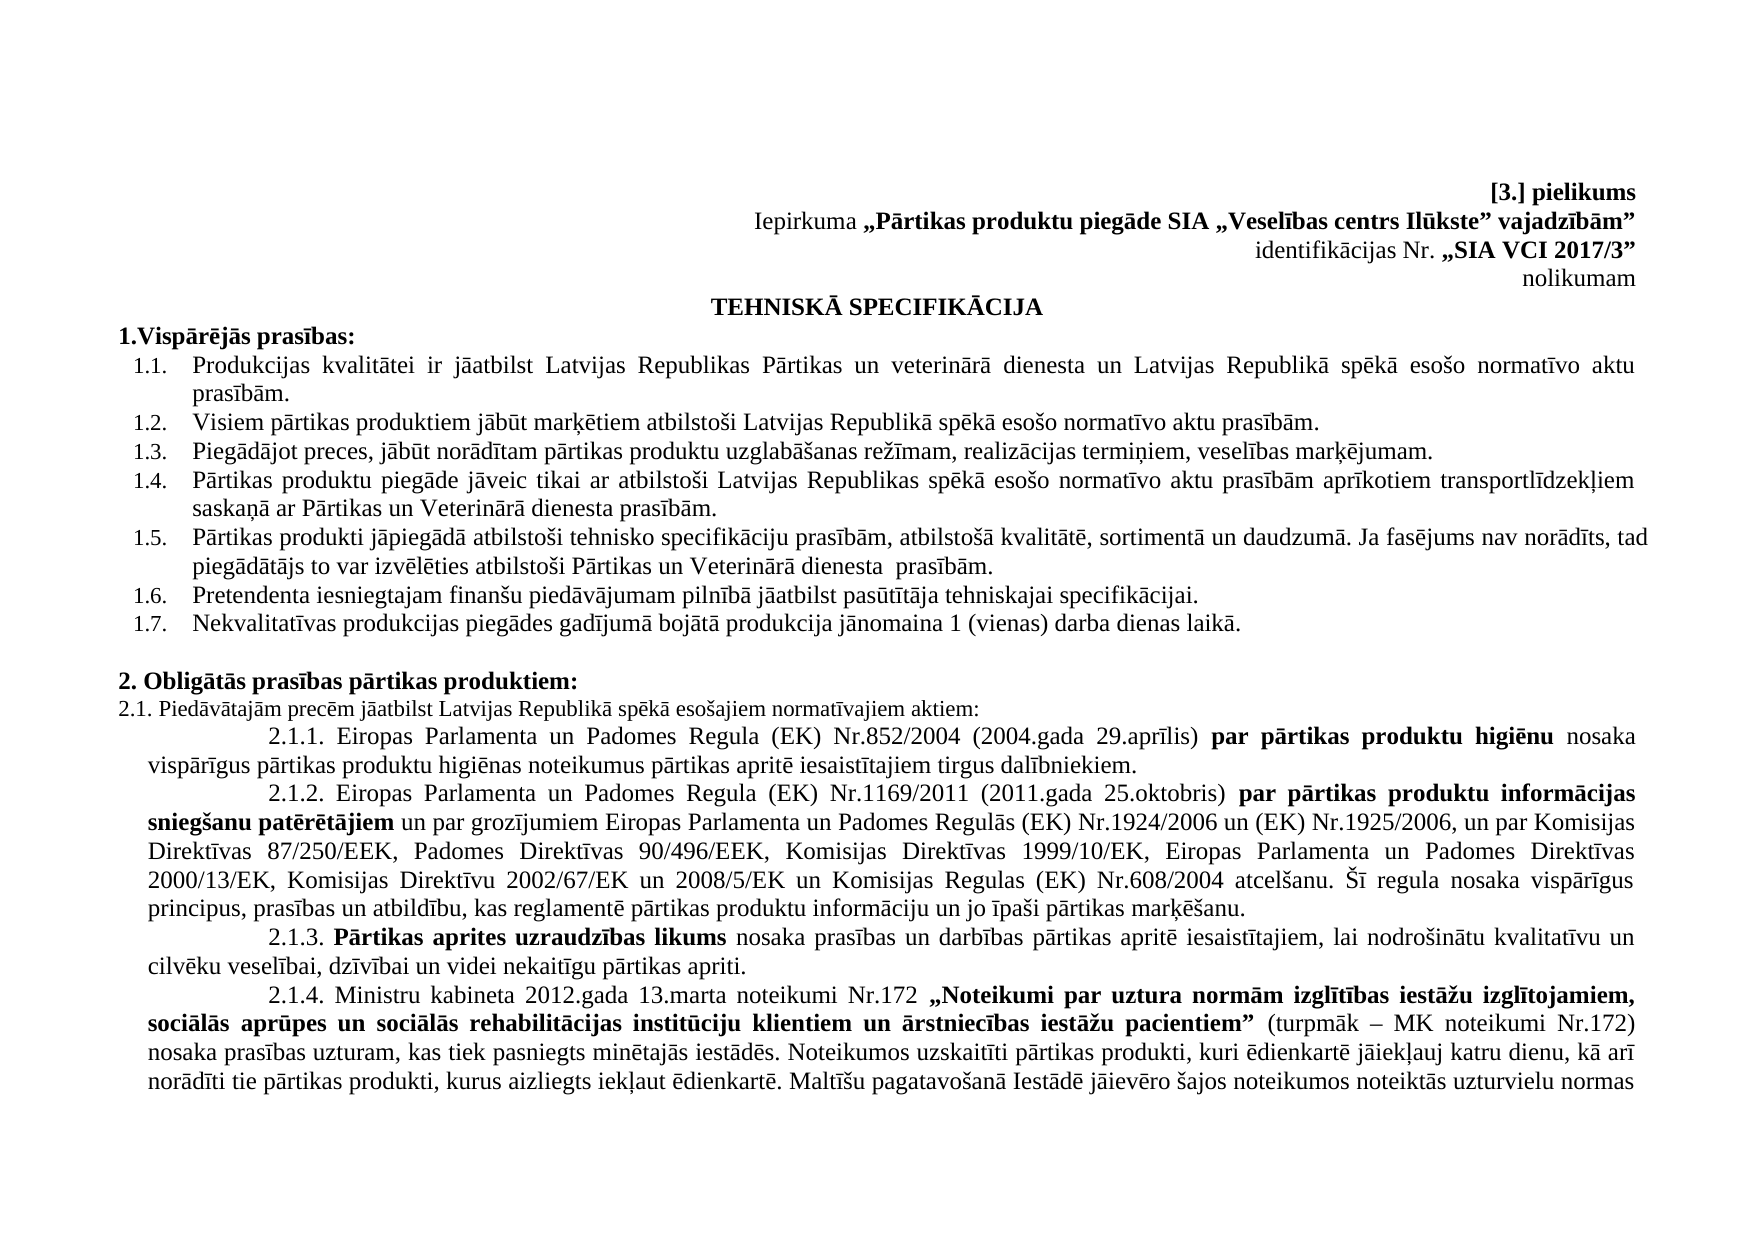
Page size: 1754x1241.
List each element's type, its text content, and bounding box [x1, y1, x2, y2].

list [148, 980, 1636, 1095]
list 2.1.1. Eiropas Parlamenta un Padomes Regula (EK) Nr.852/2004 (2004.gada 29.aprīlis) par pārtikas produktu higiēnu nosaka vispārīgus pārtikas produktu higiēnas noteikumus pārtikas apritē iesaistītajiem tirgus dalībniekiem. [148, 721, 1636, 778]
list Produkcijas kvalitātei ir jāatbilst Latvijas Republikas Pārtikas un veterinārā dienesta un Latvijas Republikā spēkā esošo normatīvo aktu prasībām. [133, 350, 1636, 407]
list Piegādājot preces, jābūt norādītam pārtikas produktu uzglabāšanas režīmam, realizācijas termiņiem, veselības marķējumam. [133, 436, 1636, 465]
list Visiem pārtikas produktiem jābūt marķētiem atbilstoši Latvijas Republikā spēkā esošo normatīvo aktu prasībām. [133, 407, 1636, 436]
text 2. Obligātās prasības pārtikas produktiem: [118, 666, 1636, 695]
text [3.] pielikums [118, 177, 1636, 206]
list 2.1.2. Eiropas Parlamenta un Padomes Regula (EK) Nr.1169/2011 (2011.gada 25.oktobris) par pārtikas produktu informācijas sniegšanu patērētājiem un par grozījumiem Eiropas Parlamenta un Padomes Regulās (EK) Nr.1924/2006 un (EK) Nr.1925/2006, un par Komisijas Direktīvas 87/250/EEK, Padomes Direktīvas 90/496/EEK, Komisijas Direktīvas 1999/10/EK, Eiropas Parlamenta un Padomes Direktīvas 2000/13/EK, Komisijas Direktīvu 2002/67/EK un 2008/5/EK un Komisijas Regulas (EK) Nr.608/2004 atcelšanu. Šī regula nosaka vispārīgus principus, prasības un atbildību, kas reglamentē pārtikas produktu informāciju un jo īpaši pārtikas marķēšanu. [148, 778, 1636, 922]
list Nekvalitatīvas produkcijas piegādes gadījumā bojātā produkcija jānomaina 1 (vienas) darba dienas laikā. [133, 608, 1651, 637]
text identifikācijas Nr. „SIA VCI 2017/3” [118, 235, 1636, 263]
subtitle 2.1. Piedāvātajām precēm jāatbilst Latvijas Republikā spēkā esošajiem normatīvajiem aktiem: [118, 695, 1636, 721]
text nolikumam [118, 263, 1636, 292]
text Iepirkuma „Pārtikas produktu piegāde SIA „Veselības centrs Ilūkste” vajadzībām” [118, 206, 1636, 235]
text 1.Vispārējās prasības: [118, 321, 1636, 350]
list 2.1.3. Pārtikas aprites uzraudzības likums nosaka prasības un darbības pārtikas apritē iesaistītajiem, lai nodrošinātu kvalitatīvu un cilvēku veselībai, dzīvībai un videi nekaitīgu pārtikas apriti. [148, 922, 1636, 980]
list Pārtikas produkti jāpiegādā atbilstoši tehnisko specifikāciju prasībām, atbilstošā kvalitātē, sortimentā un daudzumā. Ja fasējums nav norādīts, tad piegādātājs to var izvēlēties atbilstoši Pārtikas un Veterinārā dienesta prasībām. [133, 522, 1651, 580]
list Pretendenta iesniegtajam finanšu piedāvājumam pilnībā jāatbilst pasūtītāja tehniskajai specifikācijai. [133, 580, 1651, 608]
list Pārtikas produktu piegāde jāveic tikai ar atbilstoši Latvijas Republikas spēkā esošo normatīvo aktu prasībām aprīkotiem transportlīdzekļiem saskaņā ar Pārtikas un Veterinārā dienesta prasībām. [133, 465, 1636, 522]
text TEHNISKĀ SPECIFIKĀCIJA [118, 292, 1636, 321]
